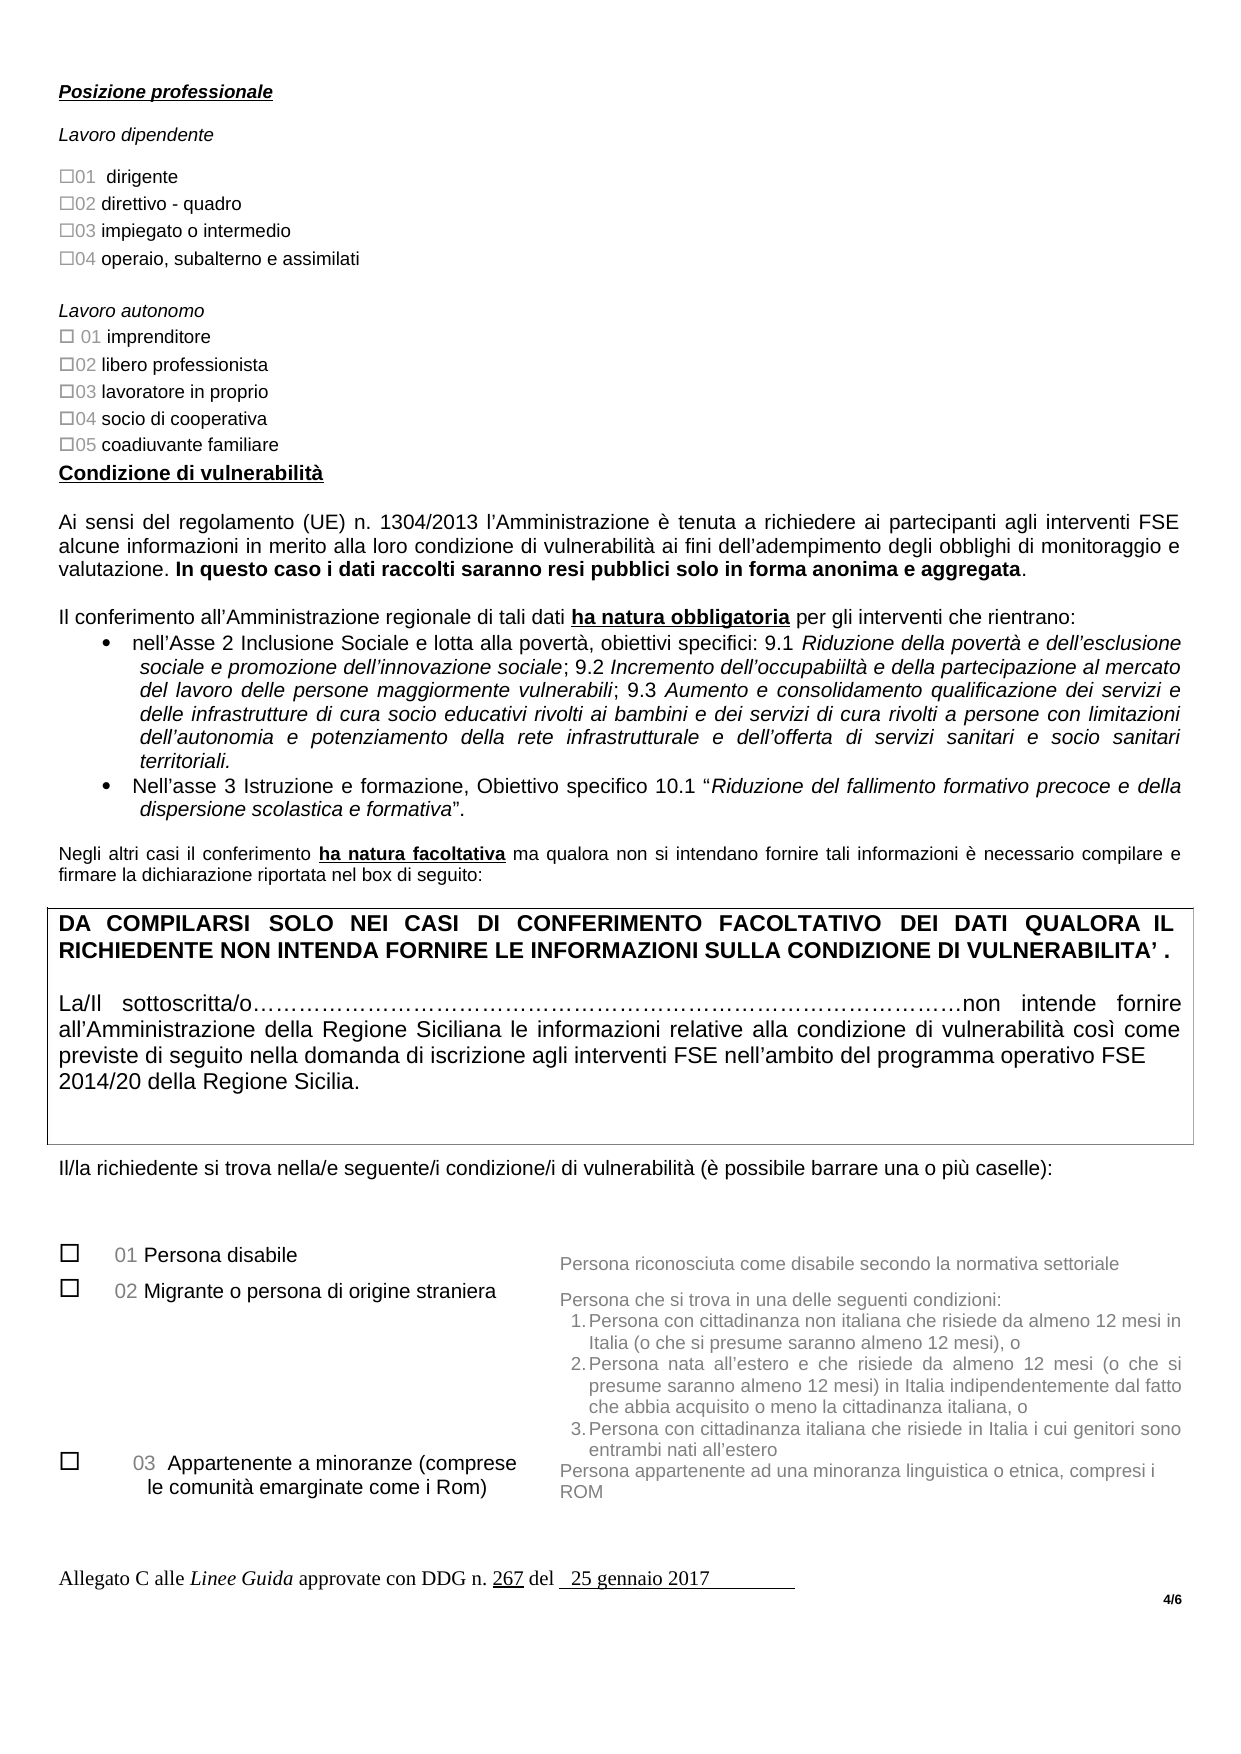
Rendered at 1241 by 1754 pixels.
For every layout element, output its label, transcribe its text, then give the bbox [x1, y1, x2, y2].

text Persona che si trova in una delle seguenti condizioni: [559, 1288, 1182, 1310]
text 01 dirigente [58, 167, 1182, 188]
table_cell Migrante o persona di origine straniera [138, 1268, 500, 1303]
list Persona con cittadinanza italiana che risiede in Italia i cui genitori sono entrambi nati all’estero [571, 1419, 1182, 1461]
text Condizione di vulnerabilità [58, 462, 1182, 486]
list Persona nata all’estero e che risiede da almeno 12 mesi (o che si presume saranno almeno 12 mesi) in Italia indipendentemente dal fatto che abbia acquisito o meno la cittadinanza italiana, o [571, 1354, 1182, 1417]
text 02 direttivo - quadro [58, 194, 1182, 215]
text 03 Appartenente a minoranze (comprese le comunità emarginate come i Rom) [58, 1450, 528, 1499]
text Persona appartenente ad una minoranza linguistica o etnica, compresi i [559, 1461, 1182, 1482]
text ROM [559, 1482, 1182, 1503]
table_header Persona disabile [138, 1232, 500, 1267]
text 4/6 [58, 1592, 1182, 1608]
table_cell [58, 1268, 92, 1303]
picture [46, 907, 1194, 1145]
text DA COMPILARSI SOLO NEI CASI DI CONFERIMENTO FACOLTATIVO DEI DATI QUALORA IL [58, 910, 1182, 937]
table_header [58, 1232, 92, 1267]
text 04 operaio, subalterno e assimilati [58, 248, 1182, 269]
text La/Il sottoscritta/o…………………………………………………………………………………non intende fornire all’Amministrazione della Regione Siciliana le informazioni relative alla condizione di vulnerabilità così come previste di seguito nella domanda di iscrizione agli interventi FSE nell’ambito del programma operativo FSE [58, 991, 1182, 1068]
text 2014/20 della Regione Sicilia. [58, 1068, 1182, 1094]
text 02 libero professionista 03 lavoratore in proprio 04 socio di cooperativa 05 coadiuvante familiare [58, 354, 290, 456]
table_header 01 [92, 1232, 137, 1267]
text Persona riconosciuta come disabile secondo la normativa settoriale [559, 1253, 1182, 1274]
text 03 impiegato o intermedio [58, 221, 1182, 242]
text Lavoro dipendente [58, 124, 1182, 146]
text Posizione professionale [58, 81, 1182, 103]
text Lavoro autonomo [58, 301, 1182, 322]
text Ai sensi del regolamento (UE) n. 1304/2013 l’Amministrazione è tenuta a richiedere ai partecipanti agli interventi FSE alcune informazioni in merito alla loro condizione di vulnerabilità ai fini dell’adempimento degli obblighi di monitoraggio e valutazione. In questo caso i dati raccolti saranno resi pubblici solo in forma anonima e aggregata. [58, 511, 1182, 581]
table_cell 02 [92, 1268, 137, 1303]
list Nell’asse 3 Istruzione e formazione, Obiettivo specifico 10.1 “Riduzione del fallimento formativo precoce e della dispersione scolastica e formativa”. [103, 776, 1182, 821]
text Il conferimento all’Amministrazione regionale di tali dati ha natura obbligatoria per gli interventi che rientrano: [58, 605, 1182, 629]
list nell’Asse 2 Inclusione Sociale e lotta alla povertà, obiettivi specifici: 9.1 Riduzione della povertà e dell’esclusione sociale e promozione dell’innovazione sociale; 9.2 Incremento dell’occupabiiltà e della partecipazione al mercato del lavoro delle persone maggiormente vulnerabili; 9.3 Aumento e consolidamento qualificazione dei servizi e delle infrastrutture di cura socio educativi rivolti ai bambini e dei servizi di cura rivolti a persone con limitazioni dell’autonomia e potenziamento della rete infrastrutturale e dell’offerta di servizi sanitari e socio sanitari territoriali. [103, 631, 1182, 773]
text RICHIEDENTE NON INTENDA FORNIRE LE INFORMAZIONI SULLA CONDIZIONE DI VULNERABILITA’ . [58, 937, 1182, 963]
text Il/la richiedente si trova nella/e seguente/i condizione/i di vulnerabilità (è possibile barrare una o più caselle): [58, 1157, 1182, 1181]
list Persona con cittadinanza non italiana che risiede da almeno 12 mesi in Italia (o che si presume saranno almeno 12 mesi), o [571, 1311, 1182, 1353]
text Negli altri casi il conferimento ha natura facoltativa ma qualora non si intendano fornire tali informazioni è necessario compilare e firmare la dichiarazione riportata nel box di seguito: [58, 844, 1182, 886]
text 01 imprenditore [58, 326, 1182, 347]
text Allegato C alle Linee Guida approvate con DDG n. 267 del 25 gennaio 2017 [58, 1566, 1182, 1590]
